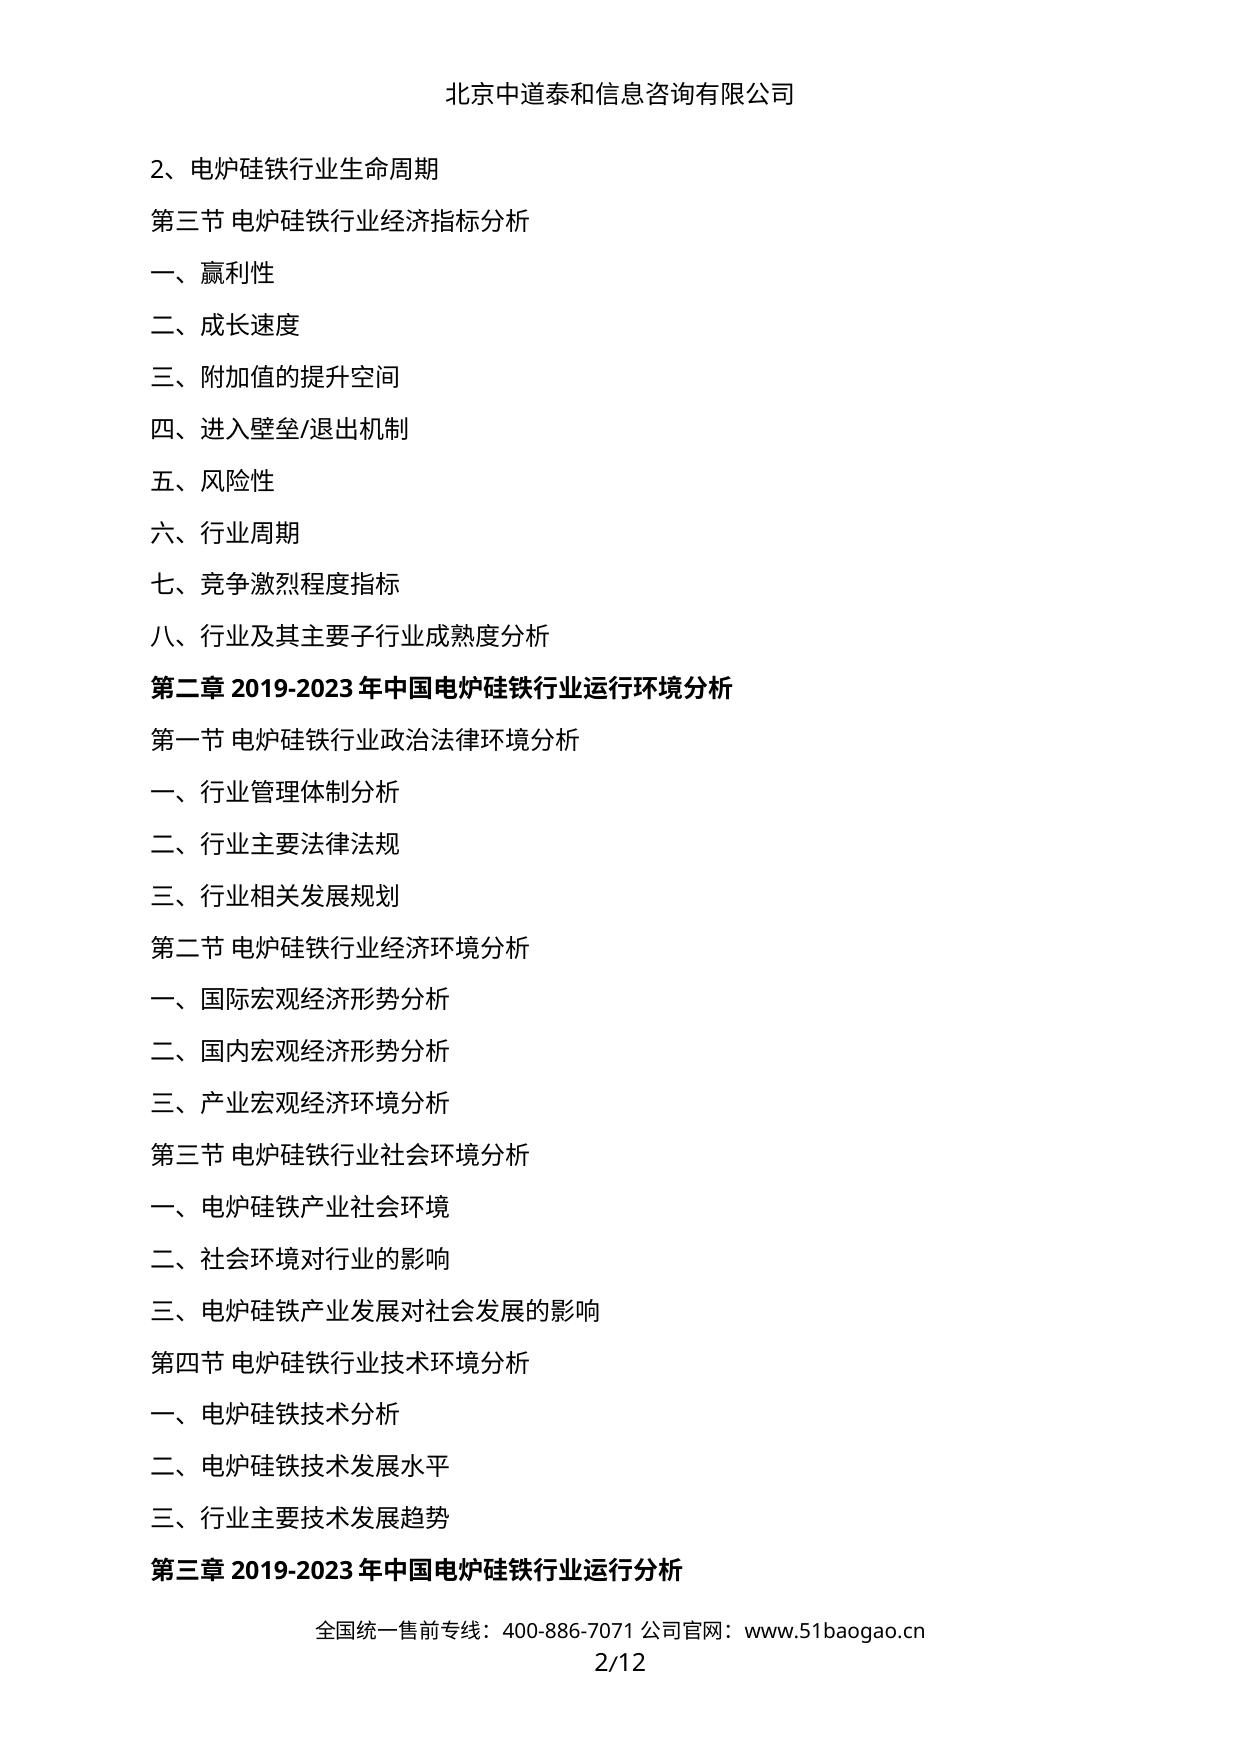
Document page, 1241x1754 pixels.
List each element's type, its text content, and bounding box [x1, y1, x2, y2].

text 一、行业管理体制分析 [150, 772, 1090, 809]
text 第二章 2019-2023年中国电炉硅铁行业运行环境分析 [150, 669, 1090, 705]
text 二、成长速度 [150, 306, 1090, 342]
text 三、行业相关发展规划 [150, 876, 1090, 912]
text 第三节 电炉硅铁行业社会环境分析 [150, 1136, 1090, 1172]
text 第一节 电炉硅铁行业政治法律环境分析 [150, 721, 1090, 757]
text 三、产业宏观经济环境分析 [150, 1084, 1090, 1120]
text 二、社会环境对行业的影响 [150, 1239, 1090, 1276]
text 三、附加值的提升空间 [150, 357, 1090, 394]
text 四、进入壁垒/退出机制 [150, 409, 1090, 446]
text 二、国内宏观经济形势分析 [150, 1032, 1090, 1068]
text 一、电炉硅铁产业社会环境 [150, 1187, 1090, 1224]
text 一、赢利性 [150, 254, 1090, 290]
text 二、行业主要法律法规 [150, 824, 1090, 861]
text 第三章 2019-2023年中国电炉硅铁行业运行分析 [150, 1551, 1090, 1587]
text 第三节 电炉硅铁行业经济指标分析 [150, 202, 1090, 238]
text 二、电炉硅铁技术发展水平 [150, 1447, 1090, 1483]
text 一、电炉硅铁技术分析 [150, 1395, 1090, 1431]
text 六、行业周期 [150, 513, 1090, 549]
text 第四节 电炉硅铁行业技术环境分析 [150, 1343, 1090, 1379]
text 2、电炉硅铁行业生命周期 [150, 150, 1090, 186]
text 一、国际宏观经济形势分析 [150, 980, 1090, 1016]
text 第二节 电炉硅铁行业经济环境分析 [150, 928, 1090, 964]
text 七、竞争激烈程度指标 [150, 565, 1090, 601]
text 五、风险性 [150, 461, 1090, 497]
text 三、电炉硅铁产业发展对社会发展的影响 [150, 1291, 1090, 1327]
text 八、行业及其主要子行业成熟度分析 [150, 617, 1090, 653]
text 三、行业主要技术发展趋势 [150, 1499, 1090, 1535]
